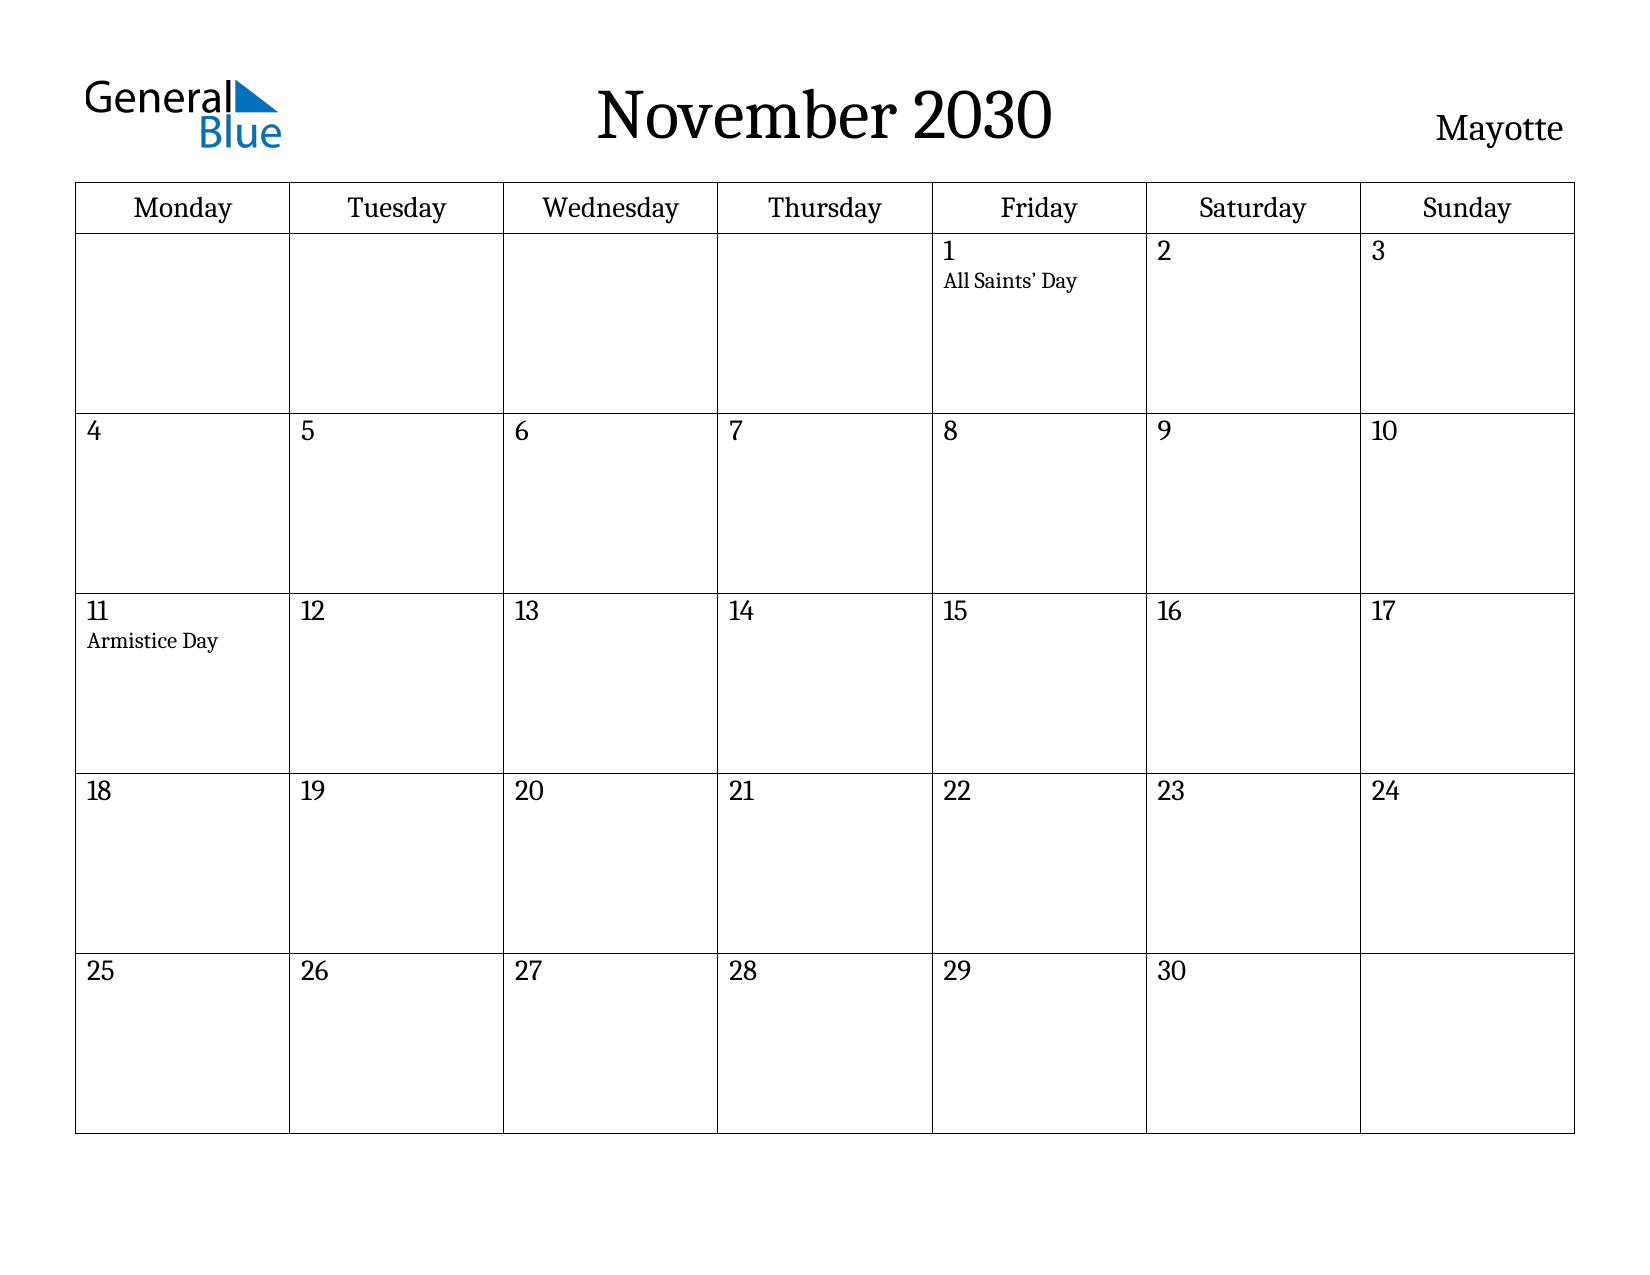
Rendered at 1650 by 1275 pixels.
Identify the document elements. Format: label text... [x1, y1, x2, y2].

table_cell Tuesday [290, 183, 503, 233]
table_header [76, 75, 503, 182]
table_cell 12 [290, 594, 503, 627]
table_cell 5 [290, 414, 503, 447]
table_cell [718, 448, 932, 593]
table_cell 14 [718, 594, 932, 627]
table_cell [290, 448, 503, 593]
table_cell 3 [1361, 234, 1574, 267]
table_cell 26 [290, 954, 503, 987]
table_cell [76, 808, 289, 953]
table_cell 1 [933, 234, 1146, 267]
table_cell [718, 267, 932, 413]
table_cell 22 [933, 774, 1146, 807]
table_cell [76, 988, 289, 1133]
table_cell [718, 627, 932, 773]
table_cell 9 [1147, 414, 1360, 447]
table_cell [718, 988, 932, 1133]
table_cell [290, 234, 503, 267]
table_cell [504, 448, 717, 593]
table_cell [76, 267, 289, 413]
table_cell 10 [1361, 414, 1574, 447]
table_cell [1361, 808, 1574, 953]
table_cell [1147, 988, 1360, 1133]
table_cell [1361, 448, 1574, 593]
table_cell 13 [504, 594, 717, 627]
table_cell [504, 988, 717, 1133]
table_cell [933, 988, 1146, 1133]
table_cell 16 [1147, 594, 1360, 627]
table_cell Armistice Day [76, 627, 289, 773]
table_cell 25 [76, 954, 289, 987]
table_cell 30 [1147, 954, 1360, 987]
table_cell [504, 267, 717, 413]
table_cell 18 [76, 774, 289, 807]
table_cell [76, 234, 289, 267]
table_cell 17 [1361, 594, 1574, 627]
table_cell [1361, 988, 1574, 1133]
table_cell Wednesday [504, 183, 717, 233]
table_cell 29 [933, 954, 1146, 987]
table_cell 21 [718, 774, 932, 807]
picture [86, 80, 281, 148]
table_cell [718, 808, 932, 953]
table_cell [718, 234, 932, 267]
table_cell Friday [933, 183, 1146, 233]
table_cell 19 [290, 774, 503, 807]
table_header November 2030 [504, 75, 1146, 182]
table_cell [290, 988, 503, 1133]
table_cell 28 [718, 954, 932, 987]
table_cell All Saints’ Day [933, 267, 1146, 413]
table_cell [1147, 267, 1360, 413]
table_cell 24 [1361, 774, 1574, 807]
table_cell Saturday [1147, 183, 1360, 233]
table_cell [933, 627, 1146, 773]
table_cell 8 [933, 414, 1146, 447]
table_cell [504, 234, 717, 267]
table_cell 7 [718, 414, 932, 447]
table_cell [1147, 448, 1360, 593]
table_cell 23 [1147, 774, 1360, 807]
table_cell 2 [1147, 234, 1360, 267]
table_cell Thursday [718, 183, 932, 233]
table_cell 11 [76, 594, 289, 627]
table_cell 27 [504, 954, 717, 987]
table_cell [290, 808, 503, 953]
table_cell 20 [504, 774, 717, 807]
table_cell [504, 627, 717, 773]
table_cell [290, 627, 503, 773]
table_cell 6 [504, 414, 717, 447]
table_cell [504, 808, 717, 953]
table_cell [290, 267, 503, 413]
table_cell [1361, 954, 1574, 987]
table_cell Monday [76, 183, 289, 233]
table_cell [1361, 627, 1574, 773]
table_cell [1147, 808, 1360, 953]
table_cell 15 [933, 594, 1146, 627]
table_cell [1361, 267, 1574, 413]
table_cell [1147, 627, 1360, 773]
table_cell Sunday [1361, 183, 1574, 233]
table_cell [933, 448, 1146, 593]
table_cell 4 [76, 414, 289, 447]
table_cell [76, 448, 289, 593]
table_header Mayotte [1146, 75, 1574, 182]
table_cell [933, 808, 1146, 953]
